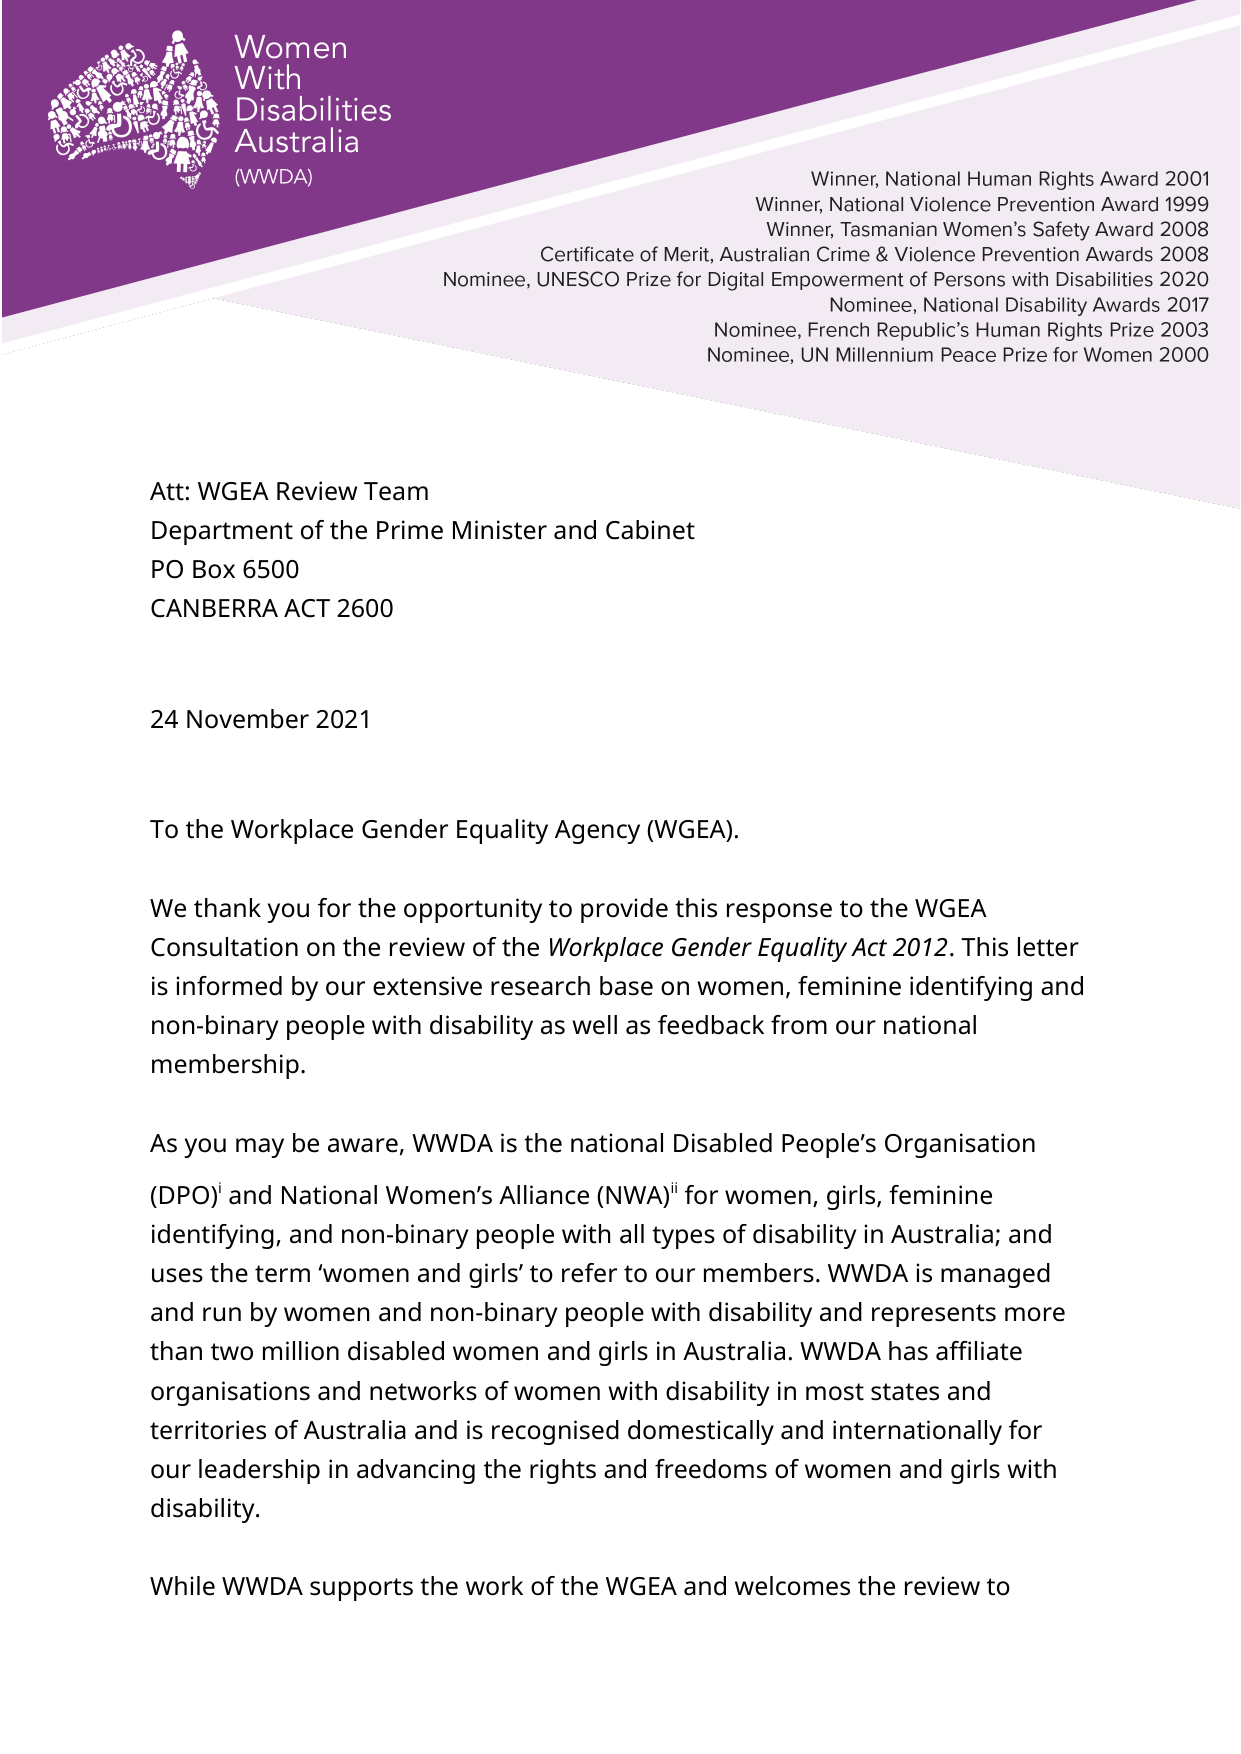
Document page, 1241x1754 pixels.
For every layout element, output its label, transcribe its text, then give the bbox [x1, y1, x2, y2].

text We thank you for the opportunity to provide this response to the WGEA Consultation on the review of the Workplace Gender Equality Act 2012. This letter is informed by our extensive research base on women, feminine identifying and non-binary people with disability as well as feedback from our national membership. [150, 851, 1090, 1081]
text As you may be aware, WWDA is the national Disabled People’s Organisation (DPO) and National Women’s Alliance (NWA) for women, girls, feminine identifying, and non-binary people with all types of disability in Australia; and uses the term ‘women and girls’ to refer to our members. WWDA is managed and run by women and non-binary people with disability and represents more than two million disabled women and girls in Australia. WWDA has affiliate organisations and networks of women with disability in most states and territories of Australia and is recognised domestically and internationally for our leadership in advancing the rights and freedoms of women and girls with disability. [150, 1086, 1090, 1525]
picture [2, 0, 1241, 510]
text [150, 1569, 1090, 1603]
text To the Workplace Gender Equality Agency (WGEA). [150, 812, 1090, 846]
text 24 November 2021 [150, 701, 1090, 808]
text Att: WGEA Review Team Department of the Prime Minister and Cabinet PO Box 6500 CANBERRA ACT 2600 [150, 473, 1090, 625]
